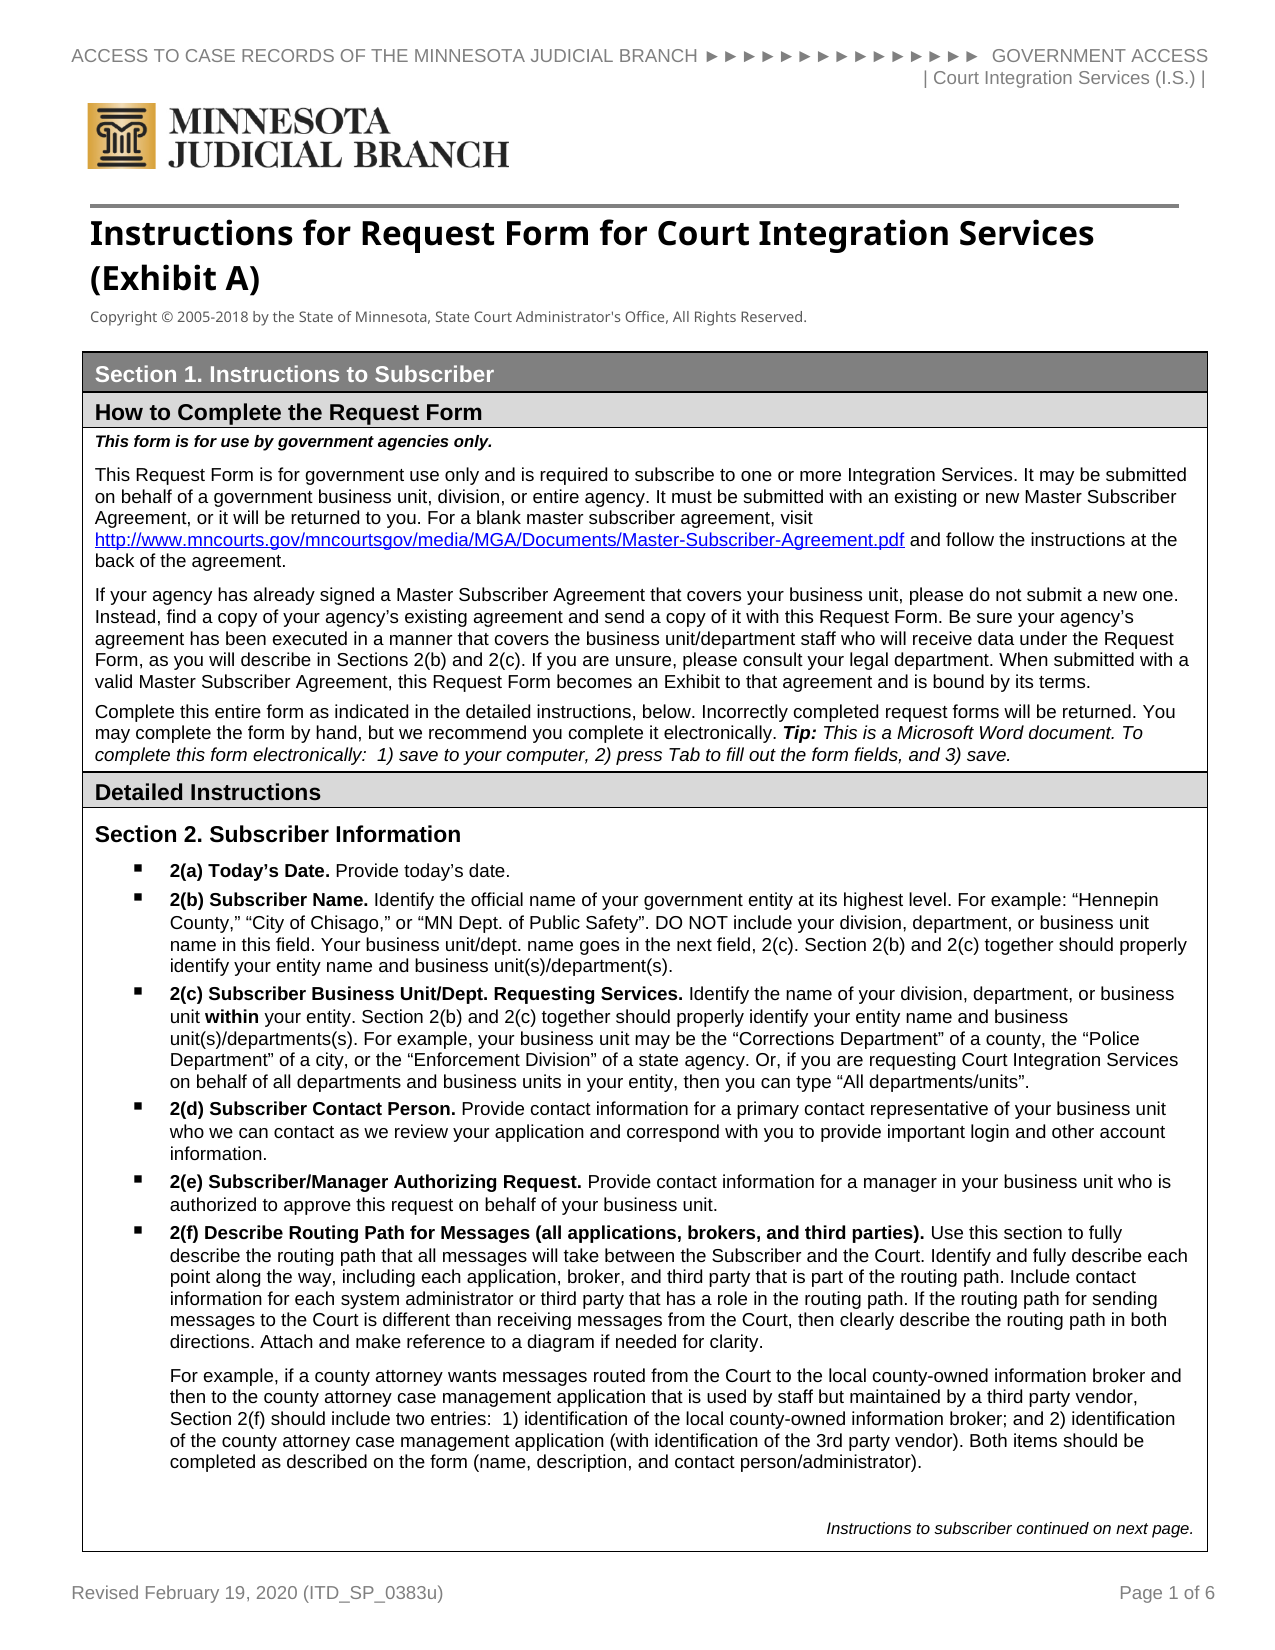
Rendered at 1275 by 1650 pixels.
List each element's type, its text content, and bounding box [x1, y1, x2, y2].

text Copyright © 2005-2018 by the State of Minnesota, State Court Administrator's Office, All Rights Reserved. [90, 307, 1179, 326]
table_cell This form is for use by government agencies only. This Request Form is for government use only and is required to subscribe to one or more Integration Services. It may be submitted on behalf of a government business unit, division, or entire agency. It must be submitted with an existing or new Master Subscriber Agreement, or it will be returned to you. For a blank master subscriber agreement, visit http://www.mncourts.gov/mncourtsgov/media/MGA/Documents/Master-Subscriber-Agreement.pdf and follow the instructions at the back of the agreement. If your agency has already signed a Master Subscriber Agreement that covers your business unit, please do not submit a new one. Instead, find a copy of your agency’s existing agreement and send a copy of it with this Request Form. Be sure your agency’s agreement has been executed in a manner that covers the business unit/department staff who will receive data under the Request Form, as you will describe in Sections 2(b) and 2(c). If you are unsure, please consult your legal department. When submitted with a valid Master Subscriber Agreement, this Request Form becomes an Exhibit to that agreement and is bound by its terms. Complete this entire form as indicated in the detailed instructions, below. Incorrectly completed request forms will be returned. You may complete the form by hand, but we recommend you complete it electronically. Tip: This is a Microsoft Word document. To complete this form electronically: 1) save to your computer, 2) press Tab to fill out the form fields, and 3) save. [83, 428, 1207, 771]
table_cell How to Complete the Request Form [83, 393, 1207, 427]
picture [87, 103, 509, 169]
table_cell Section 2. Subscriber Information 2(a) Today’s Date. Provide today’s date. 2(b) Subscriber Name. Identify the official name of your government entity at its highest level. For example: “Hennepin County,” “City of Chisago,” or “MN Dept. of Public Safety”. DO NOT include your division, department, or business unit name in this field. Your business unit/dept. name goes in the next field, 2(c). Section 2(b) and 2(c) together should properly identify your entity name and business unit(s)/department(s). 2(c) Subscriber Business Unit/Dept. Requesting Services. Identify the name of your division, department, or business unit within your entity. Section 2(b) and 2(c) together should properly identify your entity name and business unit(s)/departments(s). For example, your business unit may be the “Corrections Department” of a county, the “Police Department” of a city, or the “Enforcement Division” of a state agency. Or, if you are requesting Court Integration Services on behalf of all departments and business units in your entity, then you can type “All departments/units”. 2(d) Subscriber Contact Person. Provide contact information for a primary contact representative of your business unit who we can contact as we review your application and correspond with you to provide important login and other account information. 2(e) Subscriber/Manager Authorizing Request. Provide contact information for a manager in your business unit who is authorized to approve this request on behalf of your business unit. 2(f) Describe Routing Path for Messages (all applications, brokers, and third parties). Use this section to fully describe the routing path that all messages will take between the Subscriber and the Court. Identify and fully describe each point along the way, including each application, broker, and third party that is part of the routing path. Include contact information for each system administrator or third party that has a role in the routing path. If the routing path for sending messages to the Court is different than receiving messages from the Court, then clearly describe the routing path in both directions. Attach and make reference to a diagram if needed for clarity. For example, if a county attorney wants messages routed from the Court to the local county-owned information broker and then to the county attorney case management application that is used by staff but maintained by a third party vendor, Section 2(f) should include two entries: 1) identification of the local county-owned information broker; and 2) identification of the county attorney case management application (with identification of the 3rd party vendor). Both items should be completed as described on the form (name, description, and contact person/administrator). Instructions to subscriber continued on next page. [83, 808, 1207, 1551]
subtitle Instructions for Request Form for Court Integration Services (Exhibit A) [90, 208, 1179, 300]
table_header Section 1. Instructions to Subscriber [83, 353, 1207, 391]
table_cell Detailed Instructions [83, 773, 1207, 807]
